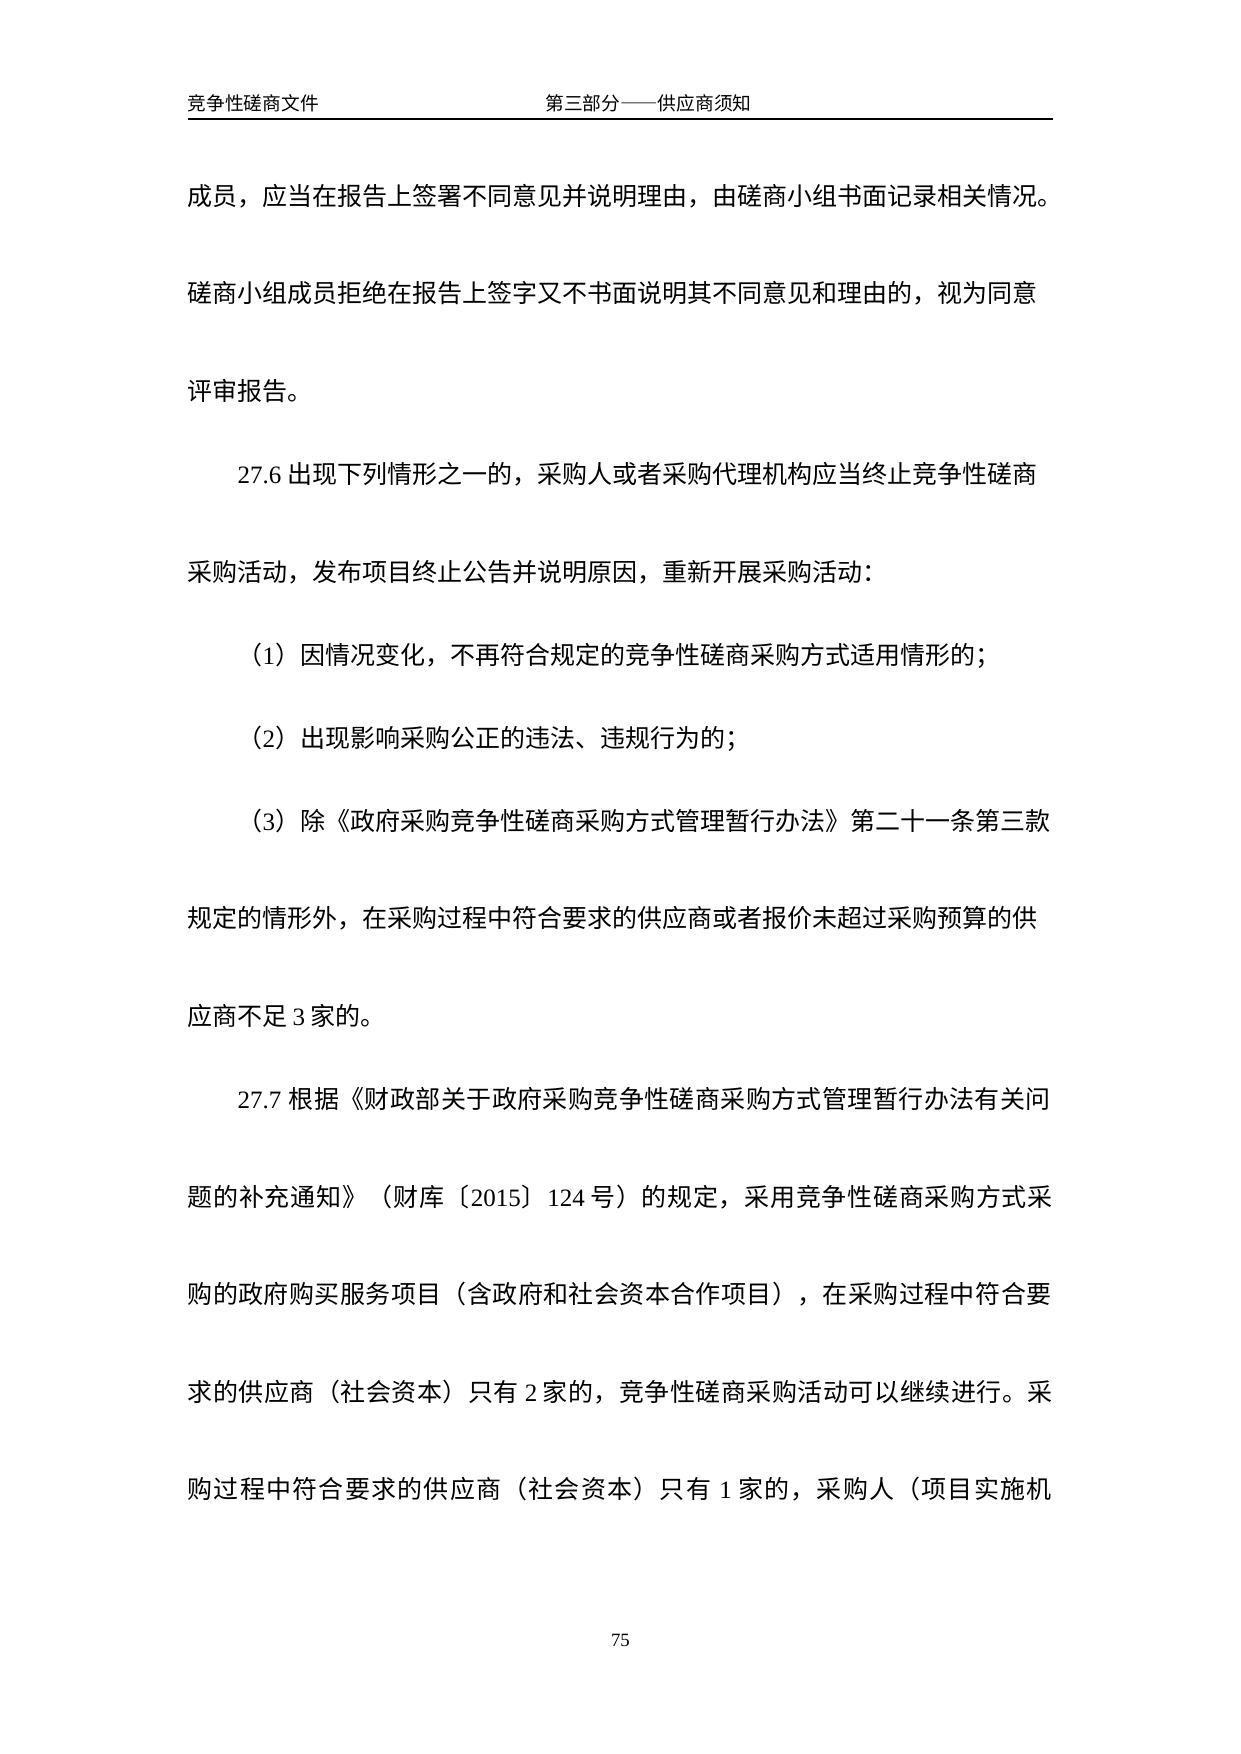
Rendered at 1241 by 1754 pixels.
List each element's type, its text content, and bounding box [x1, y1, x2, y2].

text 27.6 出现下列情形之一的，采购人或者采购代理机构应当终止竞争性磋商采购活动，发布项目终止公告并说明原因，重新开展采购活动： [187, 440, 1053, 603]
text （3）除《政府采购竞争性磋商采购方式管理暂行办法》第二十一条第三款规定的情形外，在采购过程中符合要求的供应商或者报价未超过采购预算的供应商不足3家的。 [187, 787, 1053, 1047]
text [187, 1065, 1053, 1520]
text （1）因情况变化，不再符合规定的竞争性磋商采购方式适用情形的； [187, 621, 1053, 686]
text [187, 162, 1053, 422]
text （2）出现影响采购公正的违法、违规行为的； [187, 704, 1053, 769]
